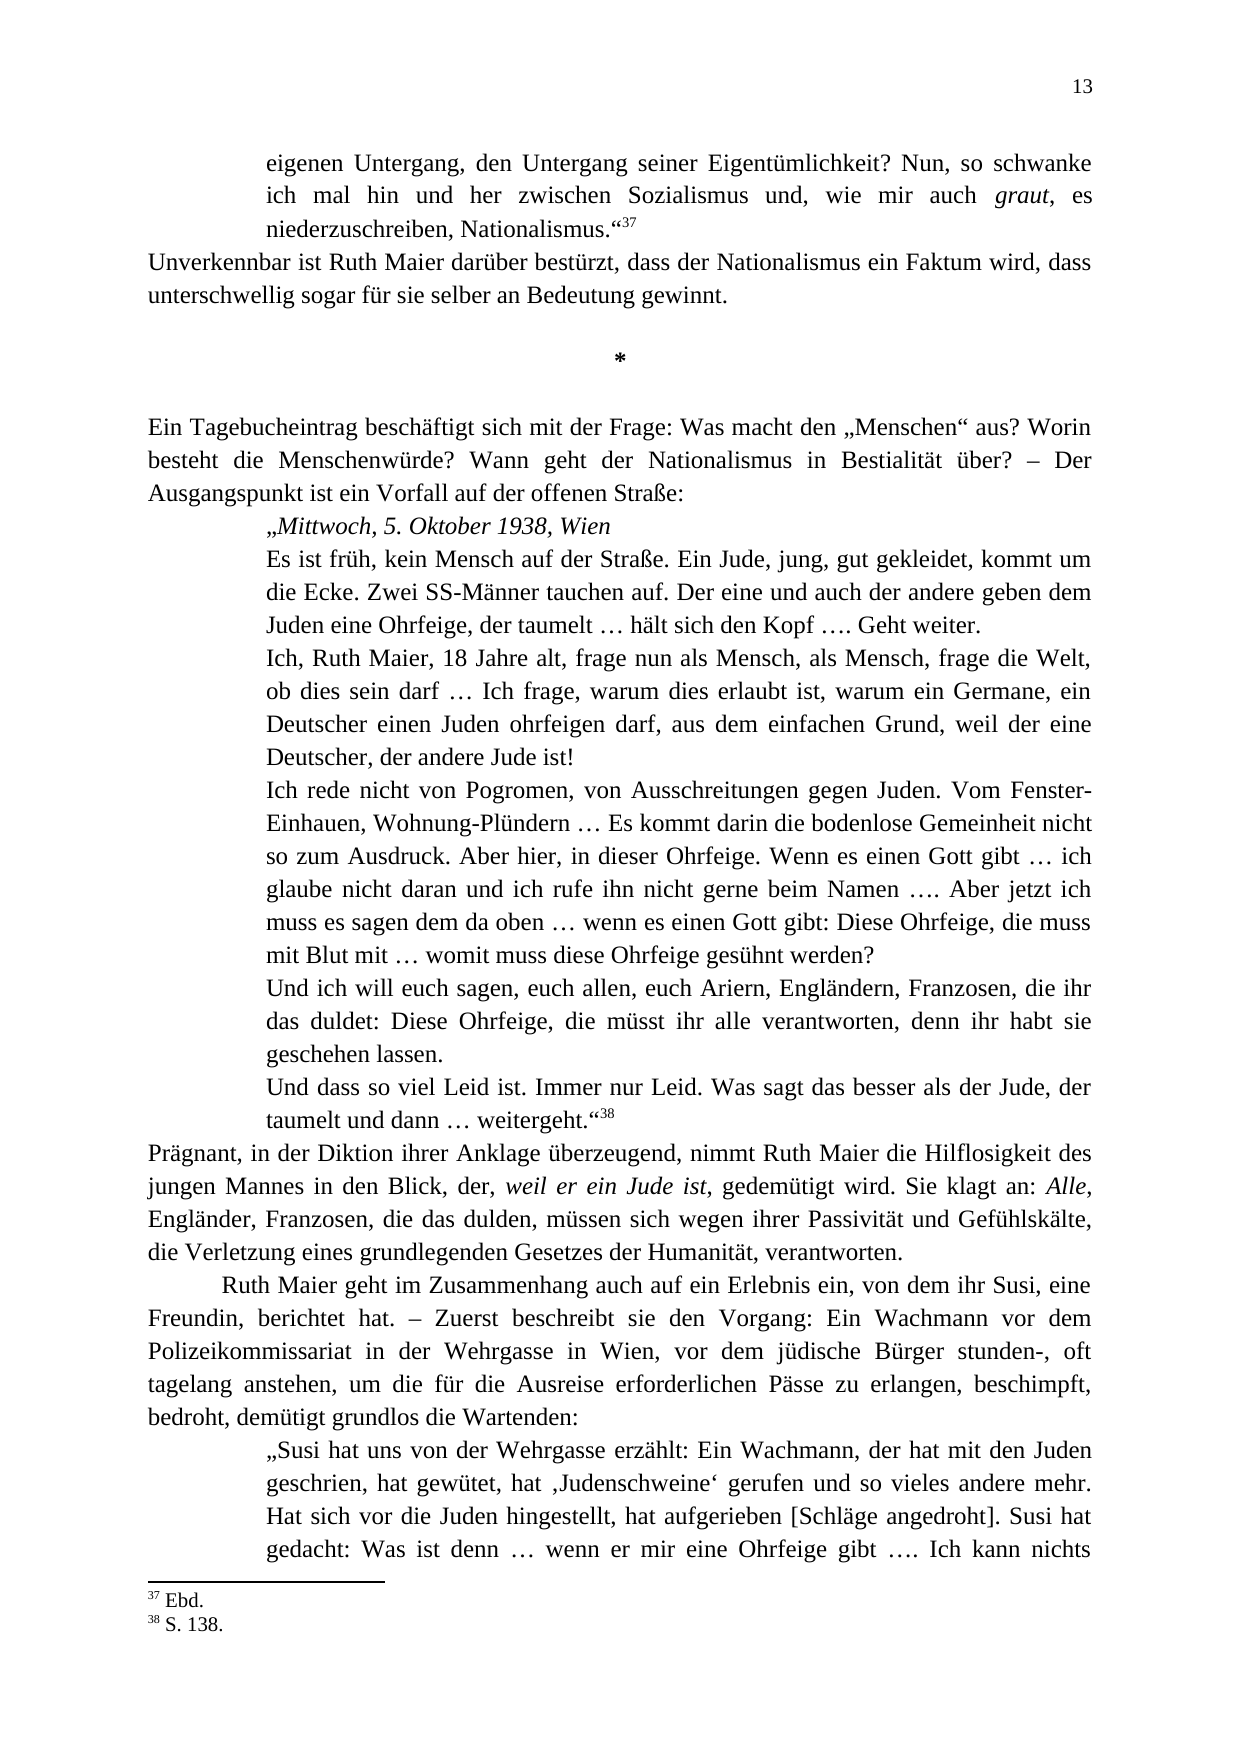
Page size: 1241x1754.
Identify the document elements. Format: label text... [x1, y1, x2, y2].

text Prägnant, in der Diktion ihrer Anklage überzeugend, nimmt Ruth Maier die Hilflosigkeit des jungen Mannes in den Blick, der, weil er ein Jude ist, gedemütigt wird. Sie klagt an: Alle, Engländer, Franzosen, die das dulden, müssen sich wegen ihrer Passivität und Gefühlskälte, die Verletzung eines grundlegenden Gesetzes der Humanität, verantworten. [148, 1138, 1093, 1266]
text * [148, 346, 1093, 374]
text Und dass so viel Leid ist. Immer nur Leid. Was sagt das besser als der Jude, der taumelt und dann … weitergeht.“ [266, 1072, 1093, 1134]
text Es ist früh, kein Mensch auf der Straße. Ein Jude, jung, gut gekleidet, kommt um die Ecke. Zwei SS-Männer tauchen auf. Der eine und auch der andere geben dem Juden eine Ohrfeige, der taumelt … hält sich den Kopf …. Geht weiter. [266, 544, 1093, 639]
text „Mittwoch, 5. Oktober 1938, Wien [266, 511, 1093, 539]
text Ein Tagebucheintrag beschäftigt sich mit der Frage: Was macht den „Menschen“ aus? Worin besteht die Menschenwürde? Wann geht der Nationalismus in Bestialität über? – Der Ausgangspunkt ist ein Vorfall auf der offenen Straße: [148, 412, 1093, 507]
text Ich rede nicht von Pogromen, von Ausschreitungen gegen Juden. Vom Fenster-Einhauen, Wohnung-Plündern … Es kommt darin die bodenlose Gemeinheit nicht so zum Ausdruck. Aber hier, in dieser Ohrfeige. Wenn es einen Gott gibt … ich glaube nicht daran und ich rufe ihn nicht gerne beim Namen …. Aber jetzt ich muss es sagen dem da oben … wenn es einen Gott gibt: Diese Ohrfeige, die muss mit Blut mit … womit muss diese Ohrfeige gesühnt werden? [266, 775, 1093, 969]
text Ich, Ruth Maier, 18 Jahre alt, frage nun als Mensch, als Mensch, frage die Welt, ob dies sein darf … Ich frage, warum dies erlaubt ist, warum ein Germane, ein Deutscher einen Juden ohrfeigen darf, aus dem einfachen Grund, weil der eine Deutscher, der andere Jude ist! [266, 643, 1093, 771]
text Ruth Maier geht im Zusammenhang auch auf ein Erlebnis ein, von dem ihr Susi, eine Freundin, berichtet hat. – Zuerst beschreibt sie den Vorgang: Ein Wachmann vor dem Polizeikommissariat in der Wehrgasse in Wien, vor dem jüdische Bürger stunden-, oft tagelang anstehen, um die für die Ausreise erforderlichen Pässe zu erlangen, beschimpft, bedroht, demütigt grundlos die Wartenden: [148, 1270, 1093, 1431]
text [266, 1435, 1093, 1563]
text Und ich will euch sagen, euch allen, euch Ariern, Engländern, Franzosen, die ihr das duldet: Diese Ohrfeige, die müsst ihr alle verantworten, denn ihr habt sie geschehen lassen. [266, 973, 1093, 1068]
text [266, 148, 1093, 242]
text Unverkennbar ist Ruth Maier darüber bestürzt, dass der Nationalismus ein Faktum wird, dass unterschwellig sogar für sie selber an Bedeutung gewinnt. [148, 247, 1093, 308]
